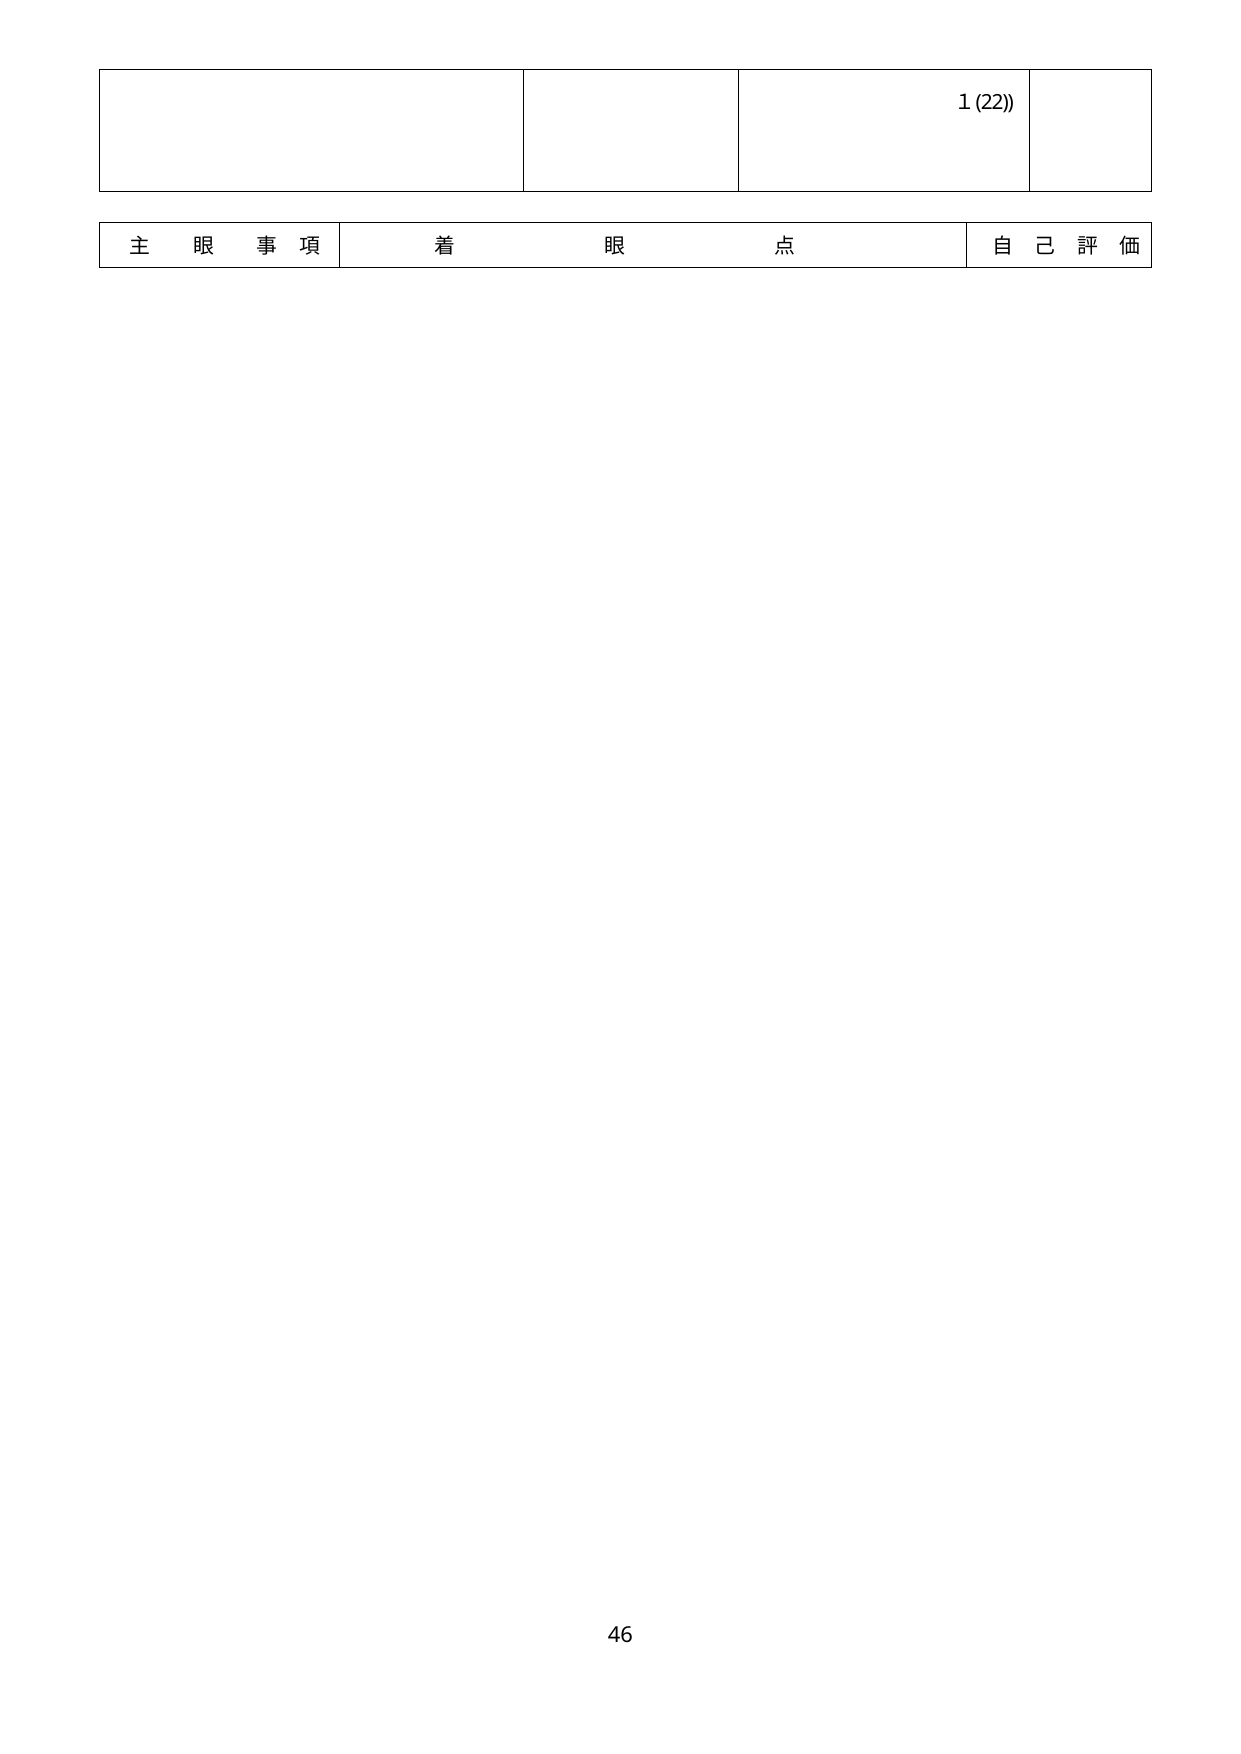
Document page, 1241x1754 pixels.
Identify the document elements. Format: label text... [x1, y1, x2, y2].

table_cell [100, 70, 523, 191]
table_header 着 眼 点 [340, 223, 966, 267]
table_header 主 眼 事 項 [100, 223, 339, 267]
table_cell [1030, 70, 1151, 191]
table_header 自 己 評 価 [967, 223, 1151, 267]
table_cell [739, 70, 1029, 191]
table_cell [524, 70, 738, 191]
